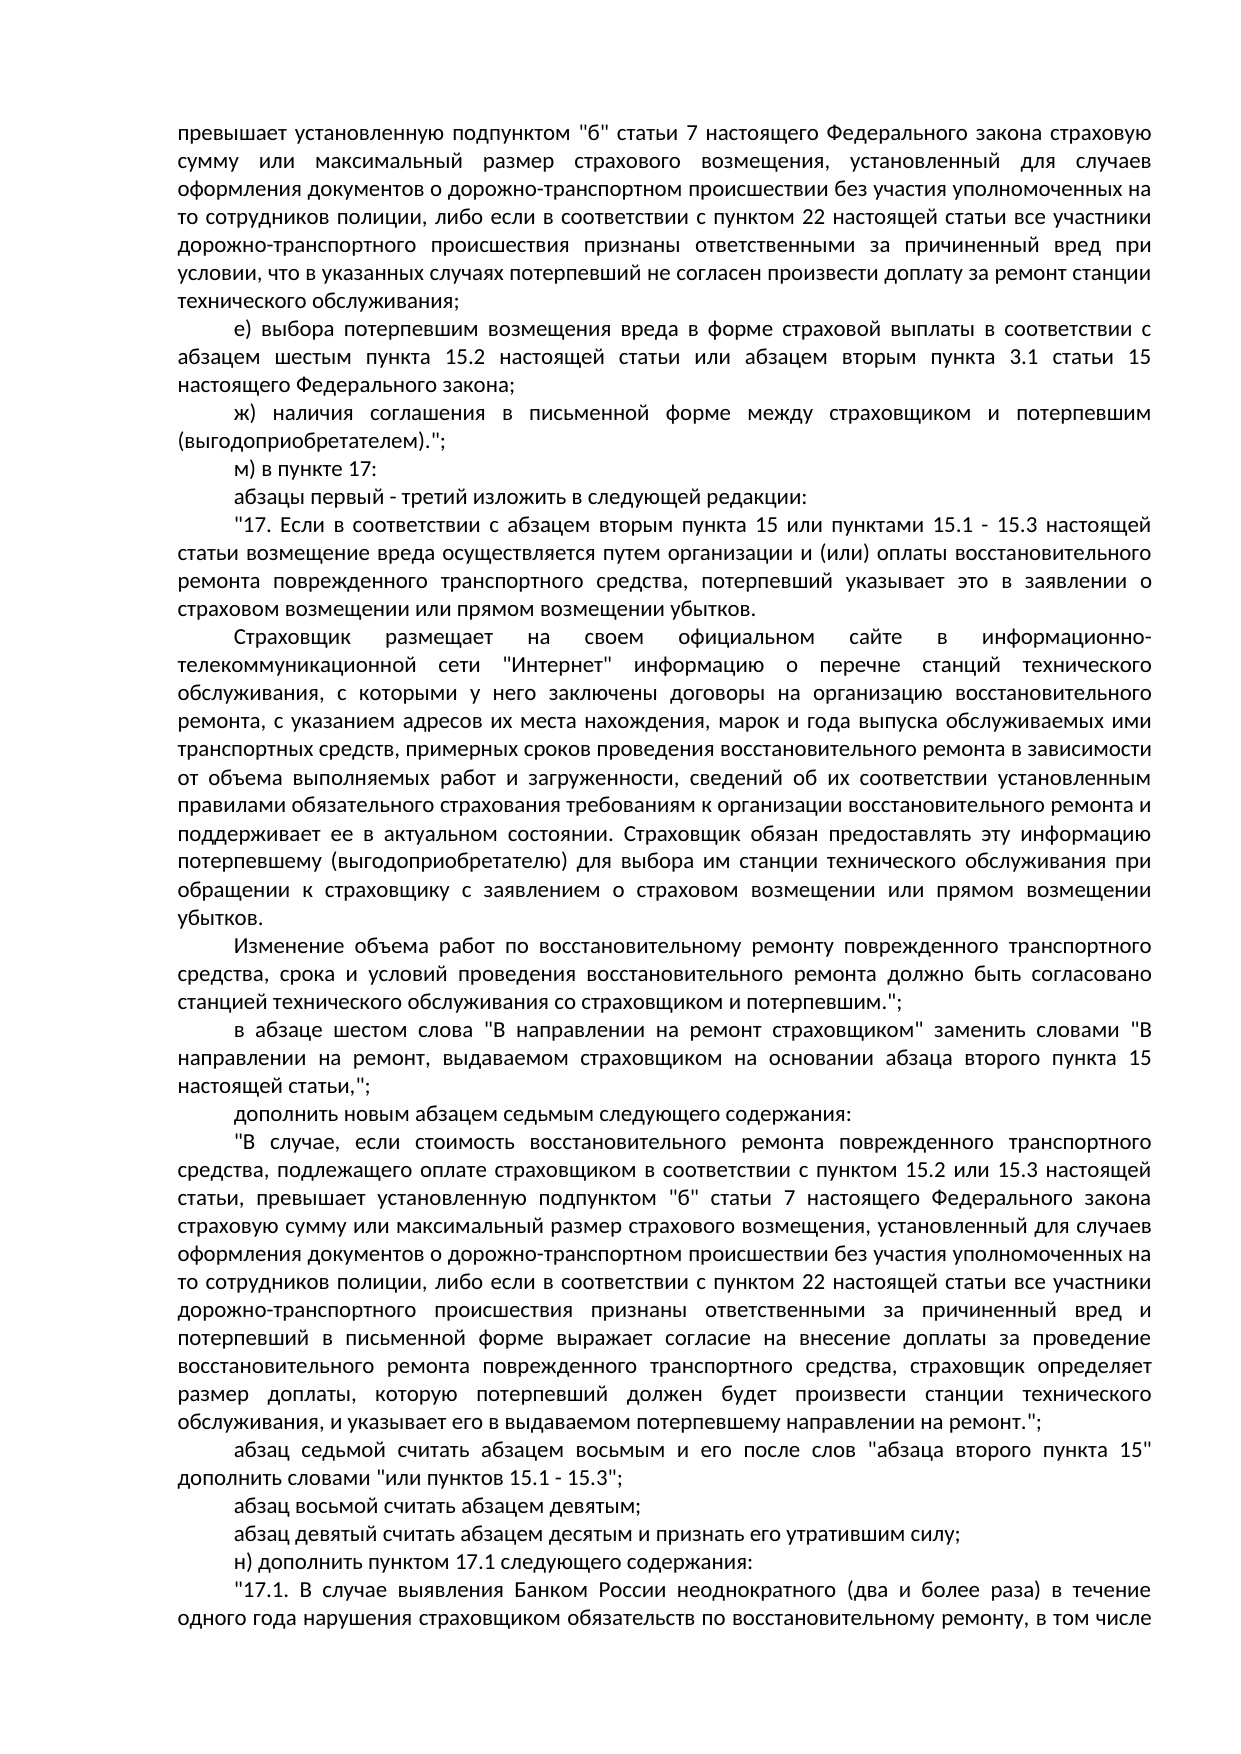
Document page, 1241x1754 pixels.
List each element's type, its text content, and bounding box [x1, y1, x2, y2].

text ж) наличия соглашения в письменной форме между страховщиком и потерпевшим (выгодоприобретателем)."; [177, 398, 1152, 454]
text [177, 1575, 1152, 1631]
text н) дополнить пунктом 17.1 следующего содержания: [177, 1547, 1152, 1575]
text абзац девятый считать абзацем десятым и признать его утратившим силу; [177, 1519, 1152, 1547]
text Страховщик размещает на своем официальном сайте в информационно-телекоммуникационной сети "Интернет" информацию о перечне станций технического обслуживания, с которыми у него заключены договоры на организацию восстановительного ремонта, с указанием адресов их места нахождения, марок и года выпуска обслуживаемых ими транспортных средств, примерных сроков проведения восстановительного ремонта в зависимости от объема выполняемых работ и загруженности, сведений об их соответствии установленным правилами обязательного страхования требованиям к организации восстановительного ремонта и поддерживает ее в актуальном состоянии. Страховщик обязан предоставлять эту информацию потерпевшему (выгодоприобретателю) для выбора им станции технического обслуживания при обращении к страховщику с заявлением о страховом возмещении или прямом возмещении убытков. [177, 622, 1152, 931]
text в абзаце шестом слова "В направлении на ремонт страховщиком" заменить словами "В направлении на ремонт, выдаваемом страховщиком на основании абзаца второго пункта 15 настоящей статьи,"; [177, 1015, 1152, 1099]
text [177, 118, 1152, 314]
text "17. Если в соответствии с абзацем вторым пункта 15 или пунктами 15.1 - 15.3 настоящей статьи возмещение вреда осуществляется путем организации и (или) оплаты восстановительного ремонта поврежденного транспортного средства, потерпевший указывает это в заявлении о страховом возмещении или прямом возмещении убытков. [177, 510, 1152, 622]
text м) в пункте 17: [177, 454, 1152, 482]
text абзац восьмой считать абзацем девятым; [177, 1491, 1152, 1519]
text дополнить новым абзацем седьмым следующего содержания: [177, 1099, 1152, 1127]
text абзацы первый - третий изложить в следующей редакции: [177, 482, 1152, 510]
text Изменение объема работ по восстановительному ремонту поврежденного транспортного средства, срока и условий проведения восстановительного ремонта должно быть согласовано станцией технического обслуживания со страховщиком и потерпевшим."; [177, 931, 1152, 1015]
text "В случае, если стоимость восстановительного ремонта поврежденного транспортного средства, подлежащего оплате страховщиком в соответствии с пунктом 15.2 или 15.3 настоящей статьи, превышает установленную подпунктом "б" статьи 7 настоящего Федерального закона страховую сумму или максимальный размер страхового возмещения, установленный для случаев оформления документов о дорожно-транспортном происшествии без участия уполномоченных на то сотрудников полиции, либо если в соответствии с пунктом 22 настоящей статьи все участники дорожно-транспортного происшествия признаны ответственными за причиненный вред и потерпевший в письменной форме выражает согласие на внесение доплаты за проведение восстановительного ремонта поврежденного транспортного средства, страховщик определяет размер доплаты, которую потерпевший должен будет произвести станции технического обслуживания, и указывает его в выдаваемом потерпевшему направлении на ремонт."; [177, 1127, 1152, 1435]
text абзац седьмой считать абзацем восьмым и его после слов "абзаца второго пункта 15" дополнить словами "или пунктов 15.1 - 15.3"; [177, 1435, 1152, 1491]
text е) выбора потерпевшим возмещения вреда в форме страховой выплаты в соответствии с абзацем шестым пункта 15.2 настоящей статьи или абзацем вторым пункта 3.1 статьи 15 настоящего Федерального закона; [177, 314, 1152, 398]
